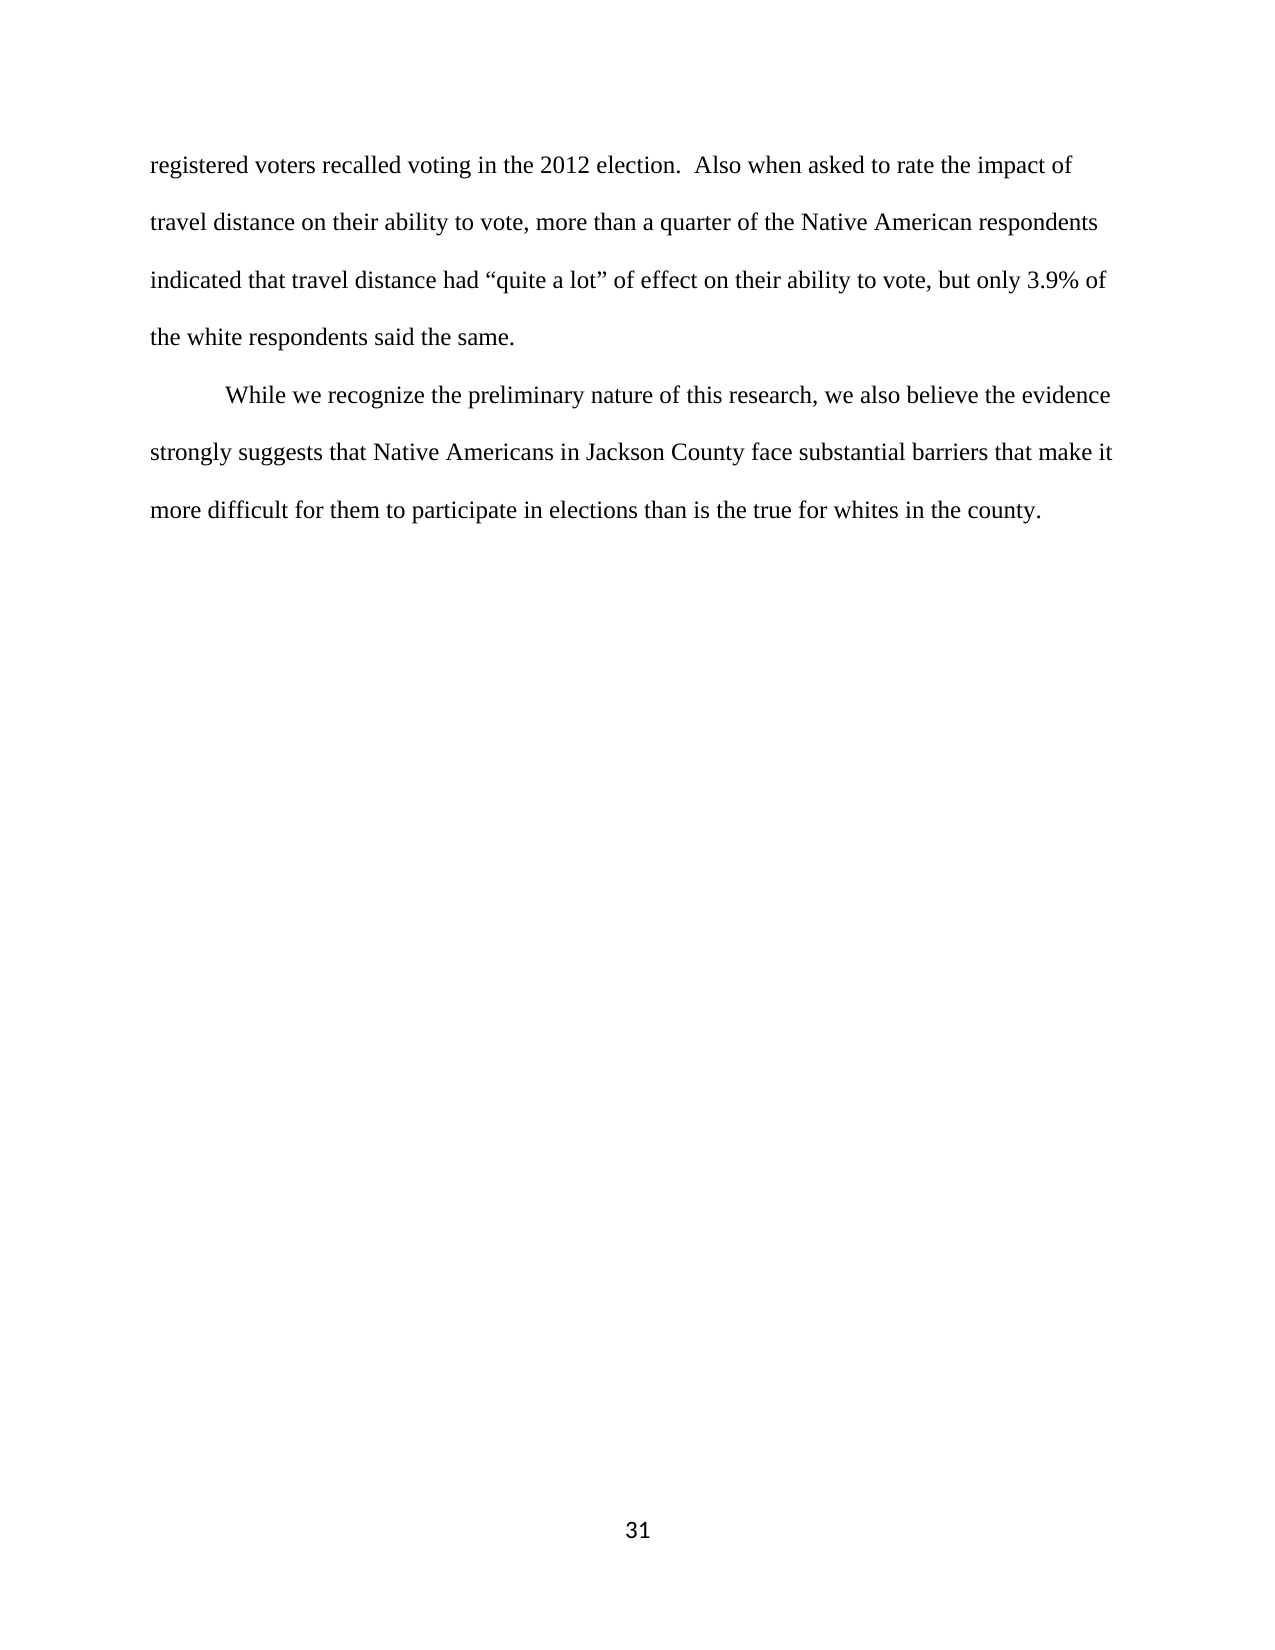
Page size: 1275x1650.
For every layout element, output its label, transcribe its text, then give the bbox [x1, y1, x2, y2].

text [150, 150, 1125, 351]
text While we recognize the preliminary nature of this research, we also believe the evidence strongly suggests that Native Americans in Jackson County face substantial barriers that make it more difficult for them to participate in elections than is the true for whites in the county. [150, 380, 1125, 524]
